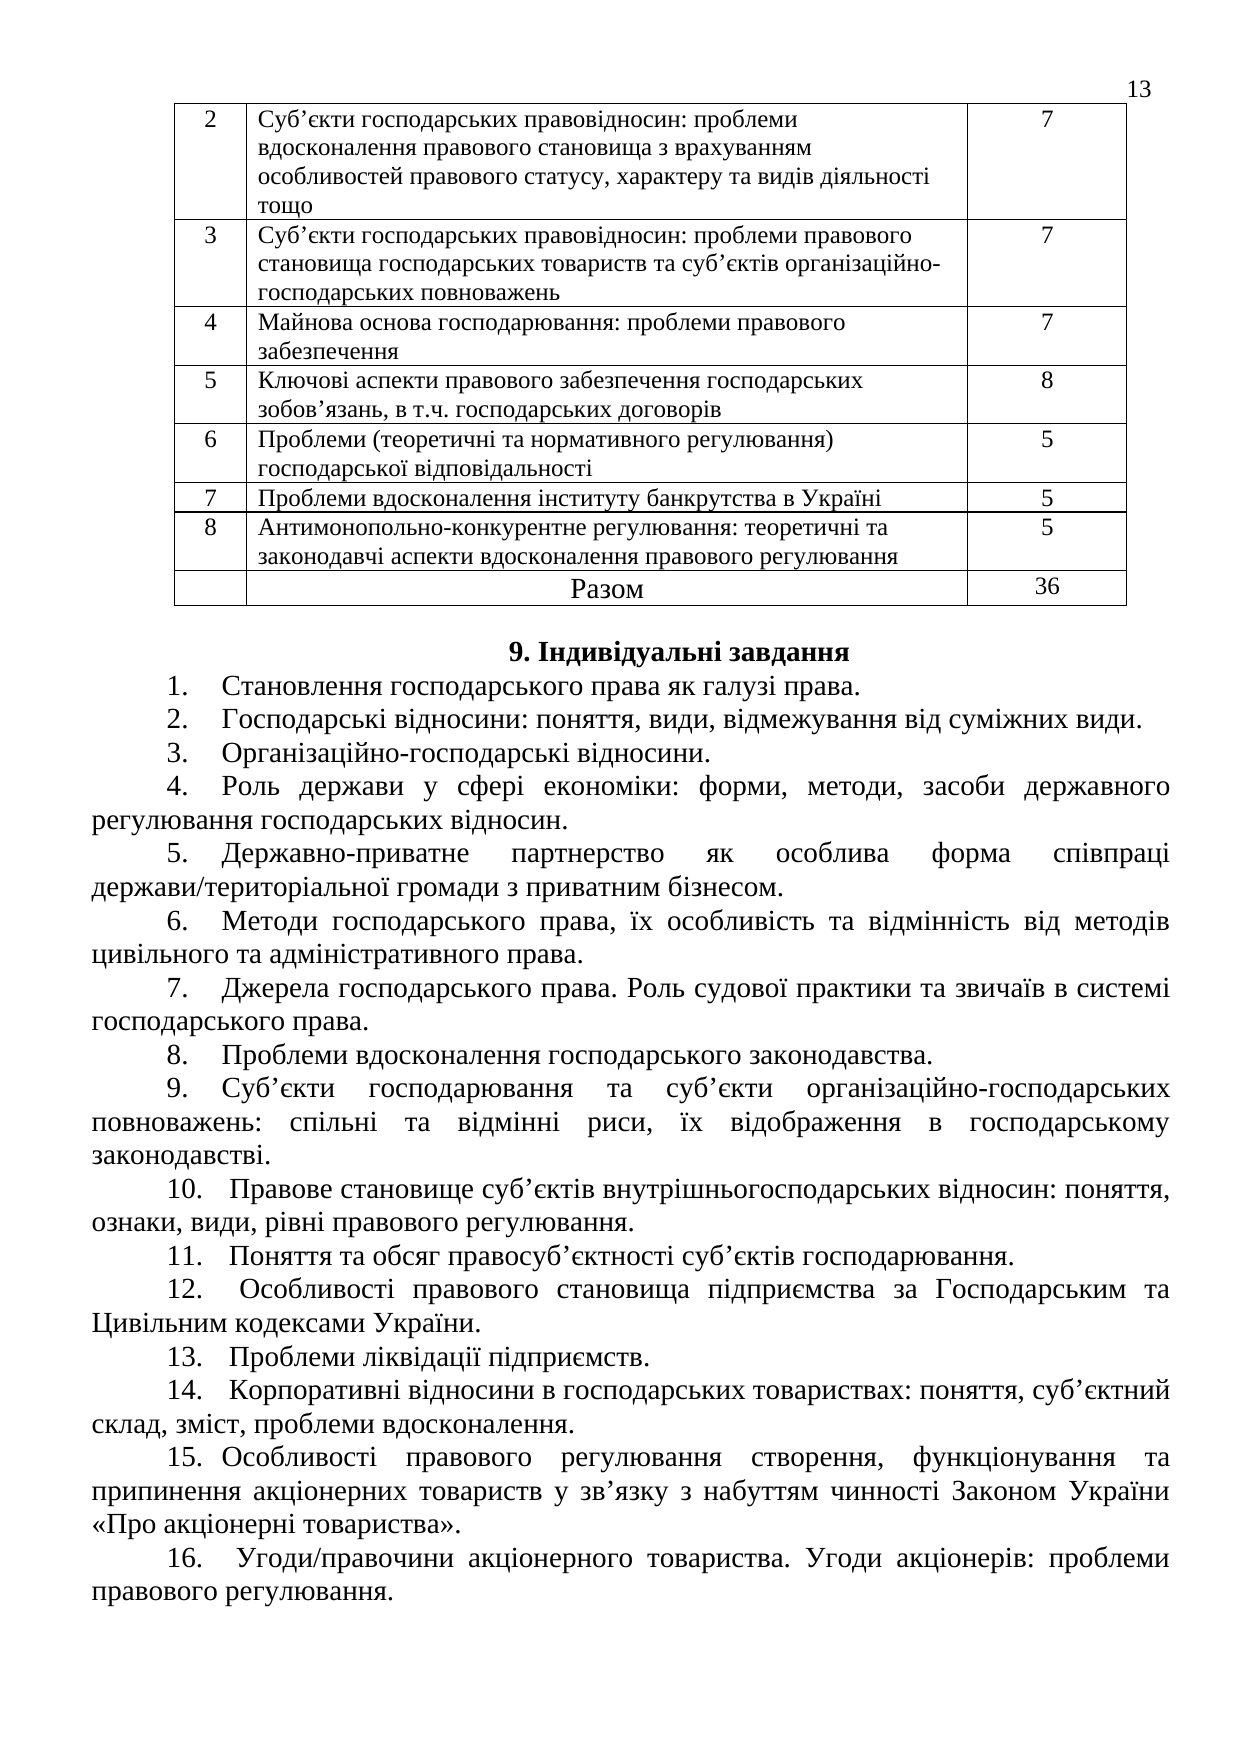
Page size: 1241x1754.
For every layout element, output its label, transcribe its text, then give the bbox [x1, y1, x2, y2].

text 9. Індивідуальні завдання [162, 634, 1152, 668]
table_cell 7 [968, 104, 1126, 219]
table_cell 3 [175, 220, 246, 306]
list Роль держави у сфері економіки: форми, методи, засоби державного регулювання господарських відносин. [91, 768, 1171, 836]
table_cell 4 [175, 307, 246, 364]
list Суб’єкти господарювання та суб’єкти організаційно-господарських повноважень: спільні та відмінні риси, їх відображення в господарському законодавстві. [91, 1070, 1171, 1171]
list Господарські відносини: поняття, види, відмежування від суміжних види. [91, 701, 1171, 735]
table_cell 6 [175, 424, 246, 482]
table_cell Суб’єкти господарських правовідносин: проблеми вдосконалення правового становища з врахуванням особливостей правового статусу, характеру та видів діяльності тощо [247, 104, 967, 219]
table_cell Майнова основа господарювання: проблеми правового забезпечення [247, 307, 967, 364]
table_cell 7 [968, 220, 1126, 306]
table_cell 5 [968, 483, 1126, 511]
list Державно-приватне партнерство як особлива форма співпраці держави/територіальної громади з приватним бізнесом. [91, 836, 1171, 903]
list Особливості правового становища підприємства за Господарським та Цивільним кодексами України. [91, 1272, 1171, 1339]
table_cell Проблеми вдосконалення інституту банкрутства в Україні [247, 483, 967, 511]
list Поняття та обсяг правосуб’єктності суб’єктів господарювання. [91, 1238, 1171, 1272]
list Становлення господарського права як галузі права. [91, 668, 1171, 701]
list Організаційно-господарські відносини. [91, 735, 1171, 768]
table_cell 5 [968, 424, 1126, 482]
table_cell 7 [968, 307, 1126, 364]
list Правове становище суб’єктів внутрішньогосподарських відносин: поняття, ознаки, види, рівні правового регулювання. [91, 1171, 1171, 1238]
table_cell Суб’єкти господарських правовідносин: проблеми правового становища господарських товариств та суб’єктів організаційно-господарських повноважень [247, 220, 967, 306]
list Джерела господарського права. Роль судової практики та звичаїв в системі господарського права. [91, 970, 1171, 1037]
table_cell 2 [175, 104, 246, 219]
table_cell 5 [175, 366, 246, 423]
table_cell 5 [968, 513, 1126, 570]
table_cell Проблеми (теоретичні та нормативного регулювання) господарської відповідальності [247, 424, 967, 482]
list Проблеми вдосконалення господарського законодавства. [91, 1037, 1171, 1070]
table_cell [175, 571, 246, 604]
list Корпоративні відносини в господарських товариствах: поняття, суб’єктний склад, зміст, проблеми вдосконалення. [91, 1372, 1171, 1439]
table_cell Разом [247, 571, 967, 604]
table_cell 8 [175, 513, 246, 570]
table_cell 7 [175, 483, 246, 511]
list Проблеми ліквідації підприємств. [91, 1339, 1171, 1372]
list Методи господарського права, їх особливість та відмінність від методів цивільного та адміністративного права. [91, 903, 1171, 970]
table_cell 36 [968, 571, 1126, 604]
list Угоди/правочини акціонерного товариства. Угоди акціонерів: проблеми правового регулювання. [91, 1540, 1171, 1607]
table_cell 8 [968, 366, 1126, 423]
list Особливості правового регулювання створення, функціонування та припинення акціонерних товариств у зв’язку з набуттям чинності Законом України «Про акціонерні товариства». [91, 1439, 1171, 1540]
table_cell Антимонопольно-конкурентне регулювання: теоретичні та законодавчі аспекти вдосконалення правового регулювання [247, 513, 967, 570]
table_cell Ключові аспекти правового забезпечення господарських зобов’язань, в т.ч. господарських договорів [247, 366, 967, 423]
